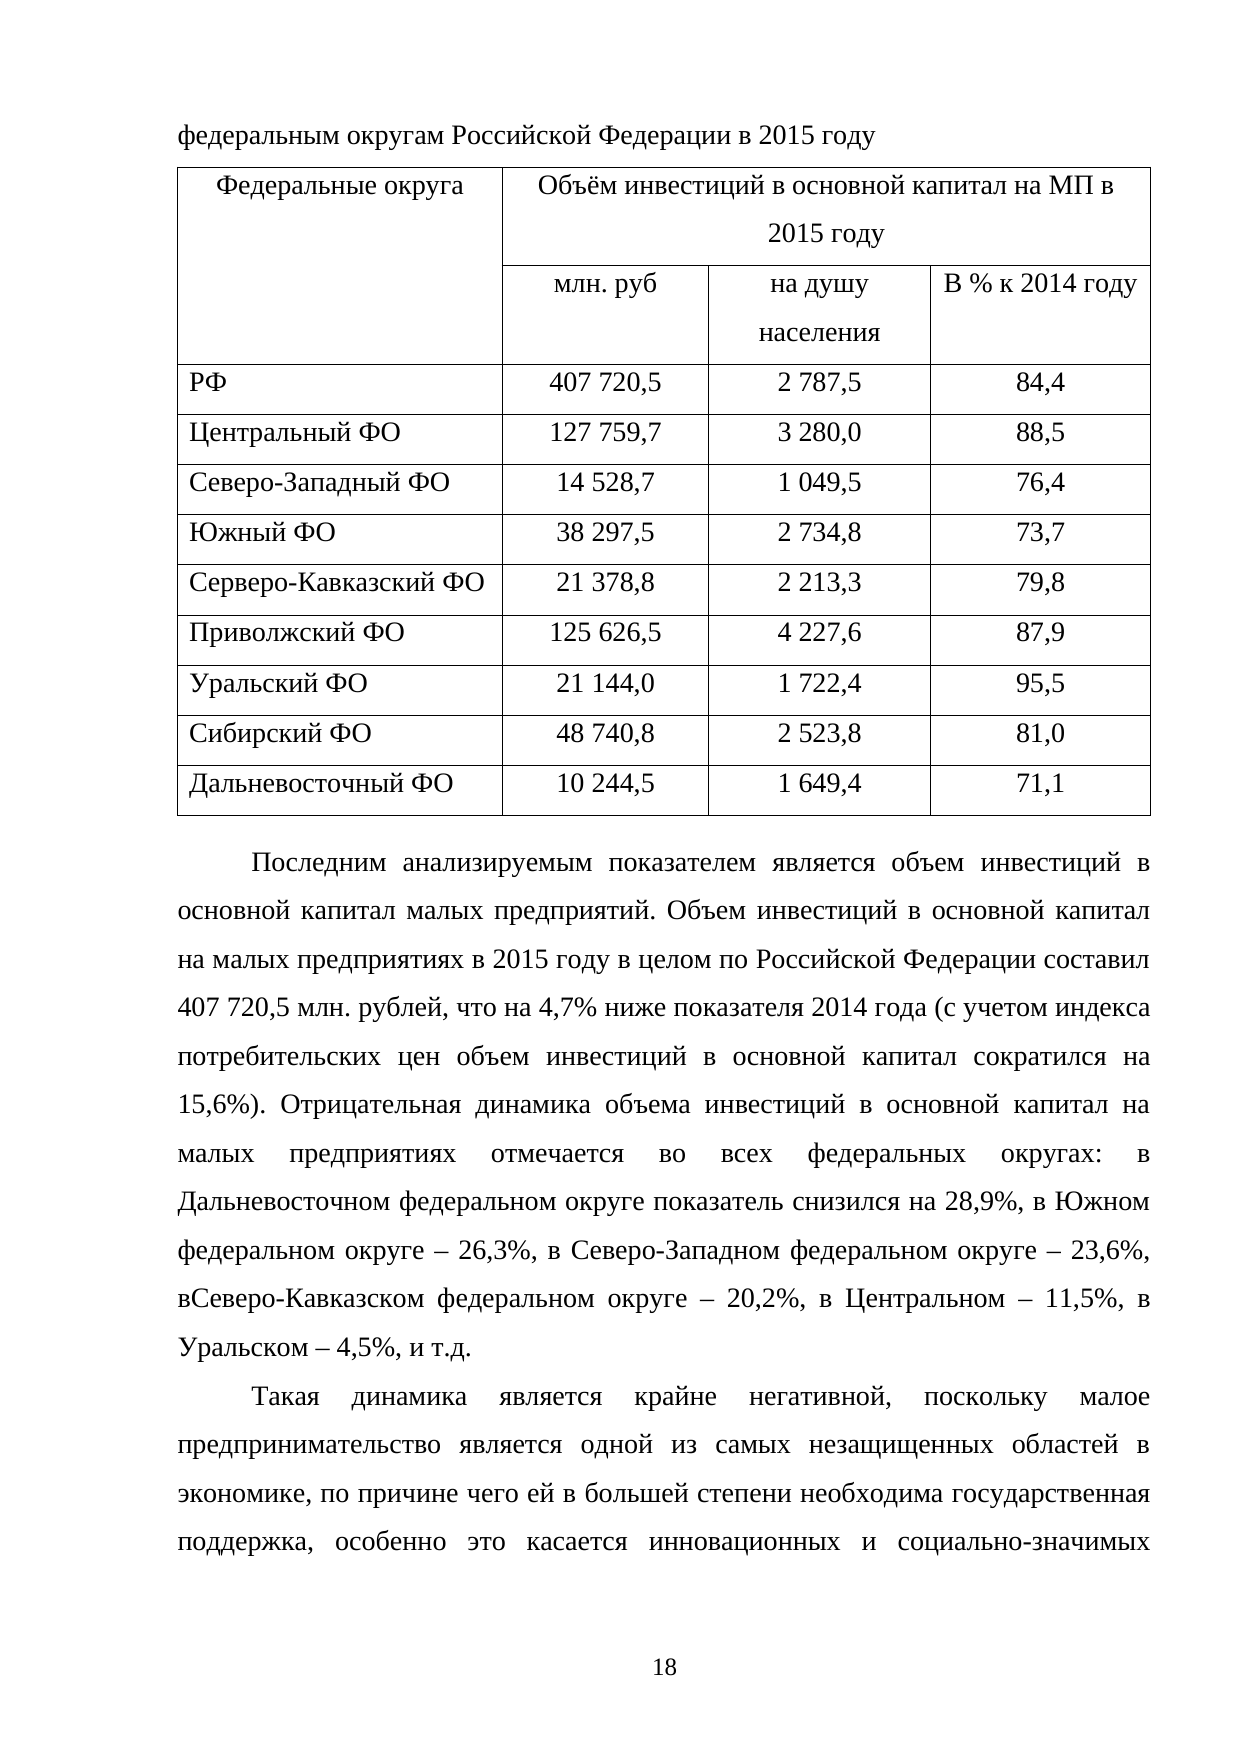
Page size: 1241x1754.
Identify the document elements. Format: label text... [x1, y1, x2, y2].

table_cell 79,8 [931, 565, 1150, 614]
table_cell 21 144,0 [503, 666, 708, 715]
table_cell Уральский ФО [178, 666, 502, 715]
table_cell 38 297,5 [503, 515, 708, 564]
table_cell 95,5 [931, 666, 1150, 715]
table_cell Приволжский ФО [178, 616, 502, 664]
table_cell 10 244,5 [503, 766, 708, 815]
table_cell млн. руб [503, 266, 708, 364]
table_cell 1 049,5 [709, 465, 930, 514]
table_cell 76,4 [931, 465, 1150, 514]
table_cell Северо-Западный ФО [178, 465, 502, 514]
table_cell 2 523,8 [709, 716, 930, 765]
text Последним анализируемым показателем является объем инвестиций в основной капитал малых предприятий. Объем инвестиций в основной капитал на малых предприятиях в 2015 году в целом по Российской Федерации составил 407 720,5 млн. рублей, что на 4,7% ниже показателя 2014 года (с учетом индекса потребительских цен объем инвестиций в основной капитал сократился на 15,6%). Отрицательная динамика объема инвестиций в основной капитал на малых предприятиях отмечается во всех федеральных округах: в Дальневосточном федеральном округе показатель снизился на 28,9%, в Южном федеральном округе – 26,3%, в Северо-Западном федеральном округе – 23,6%, вСеверо-Кавказском федеральном округе – 20,2%, в Центральном – 11,5%, в Уральском – 4,5%, и т.д. [177, 845, 1152, 1362]
table_cell 1 649,4 [709, 766, 930, 815]
table_cell 73,7 [931, 515, 1150, 564]
table_cell 1 722,4 [709, 666, 930, 715]
table_header Федеральные округа [178, 168, 502, 364]
table_cell 2 787,5 [709, 365, 930, 414]
table_cell Серверо-Кавказский ФО [178, 565, 502, 614]
table_cell 14 528,7 [503, 465, 708, 514]
table_cell 88,5 [931, 415, 1150, 464]
table_cell Южный ФО [178, 515, 502, 564]
table_cell 48 740,8 [503, 716, 708, 765]
table_cell 81,0 [931, 716, 1150, 765]
table_cell 407 720,5 [503, 365, 708, 414]
table_cell 3 280,0 [709, 415, 930, 464]
table_cell Центральный ФО [178, 415, 502, 464]
table_cell на душу населения [709, 266, 930, 364]
table_cell 2 213,3 [709, 565, 930, 614]
table_cell Сибирский ФО [178, 716, 502, 765]
table_cell В % к 2014 году [931, 266, 1150, 364]
table_header Объём инвестиций в основной капитал на МП в 2015 году [503, 168, 1150, 265]
table_cell 4 227,6 [709, 616, 930, 664]
table_cell 127 759,7 [503, 415, 708, 464]
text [177, 1379, 1152, 1557]
table_cell 84,4 [931, 365, 1150, 414]
table_cell 71,1 [931, 766, 1150, 815]
table_cell 125 626,5 [503, 616, 708, 664]
table_cell 87,9 [931, 616, 1150, 664]
table_cell РФ [178, 365, 502, 414]
table_cell 21 378,8 [503, 565, 708, 614]
table_cell 2 734,8 [709, 515, 930, 564]
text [177, 118, 1152, 151]
table_cell Дальневосточный ФО [178, 766, 502, 815]
